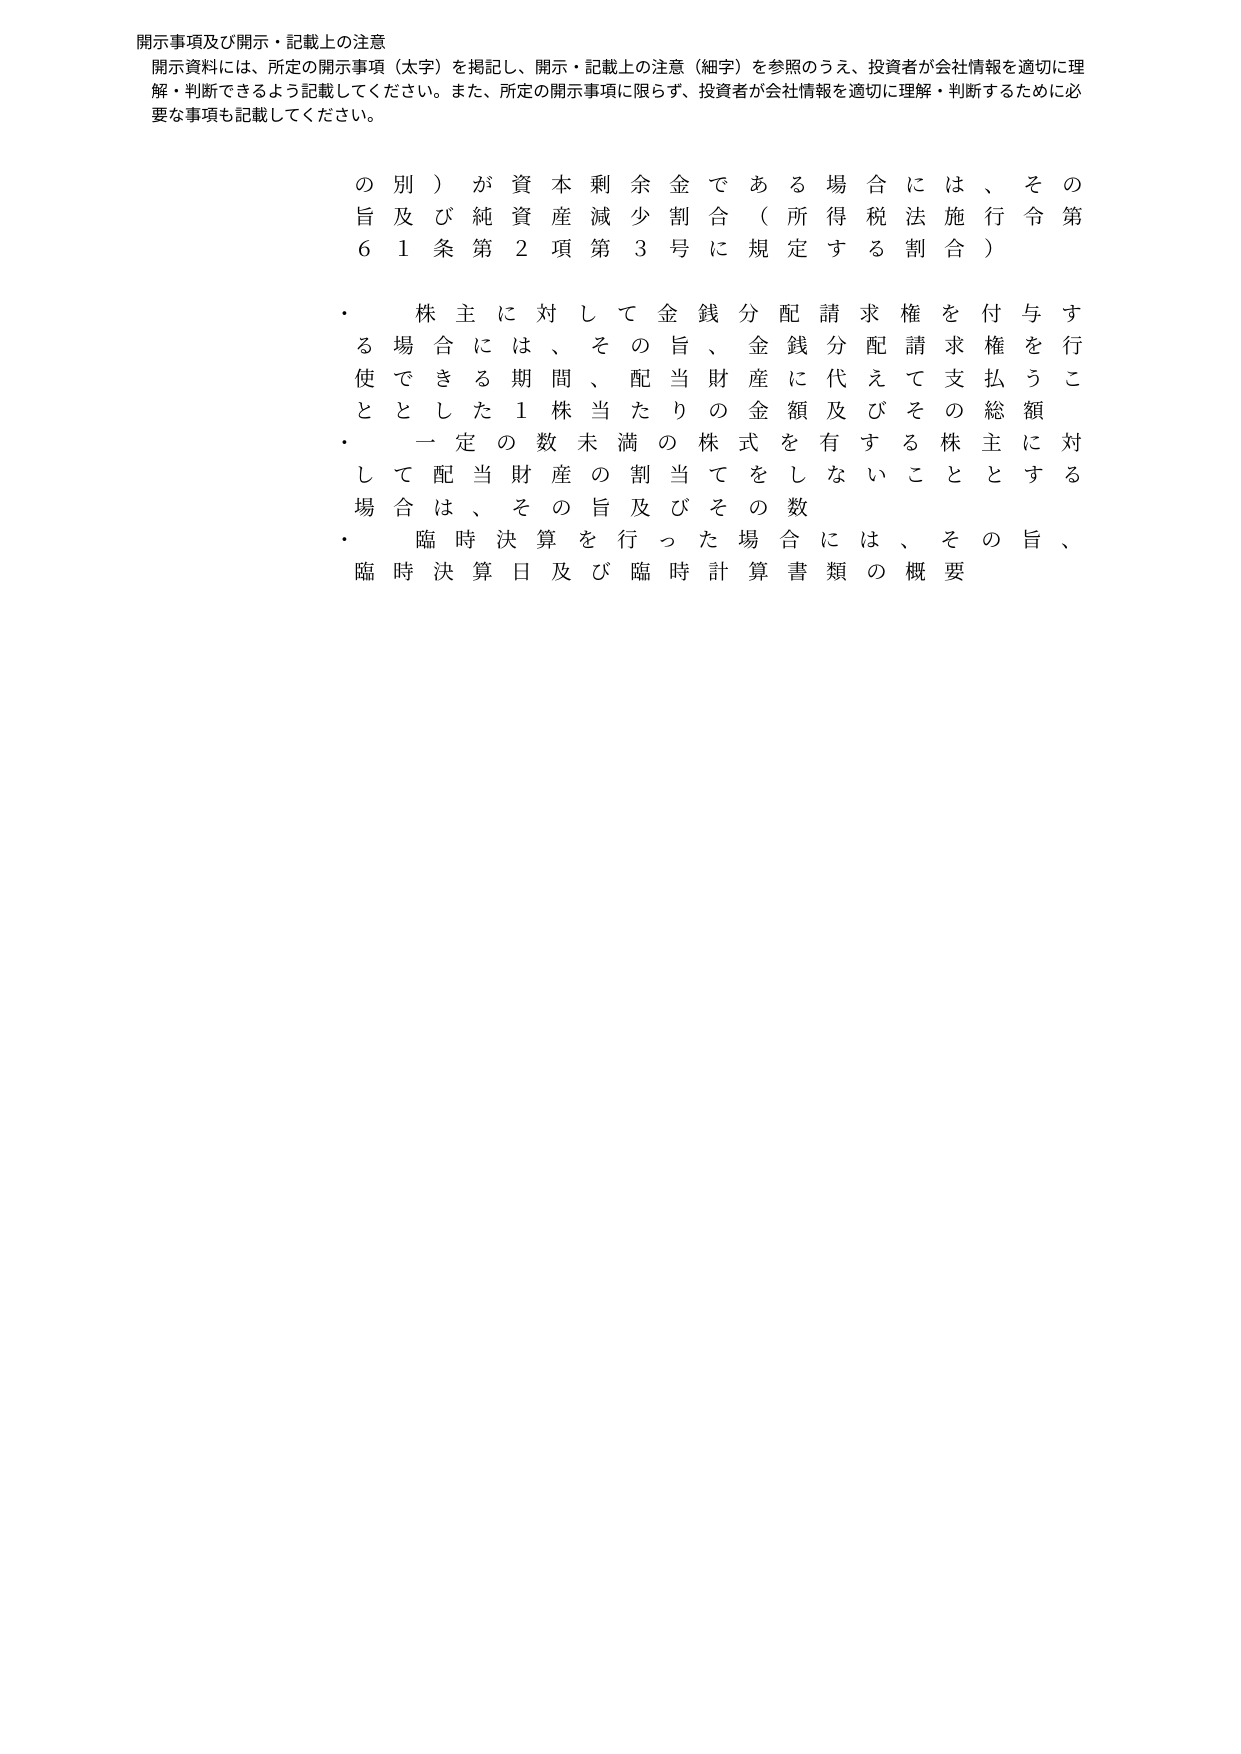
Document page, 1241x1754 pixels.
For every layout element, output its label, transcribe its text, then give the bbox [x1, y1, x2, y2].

text ・ 臨時決算を行った場合には、その旨、臨時決算日及び臨時計算書類の概要 [331, 522, 1102, 587]
text ・ 株主に対して金銭分配請求権を付与する場合には、その旨、金銭分配請求権を行使できる期間、配当財産に代えて支払うこととした１株当たりの金額及びその総額 [331, 296, 1102, 426]
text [331, 167, 1102, 264]
text ・ 一定の数未満の株式を有する株主に対して配当財産の割当てをしないこととする場合は、その旨及びその数 [331, 426, 1102, 522]
